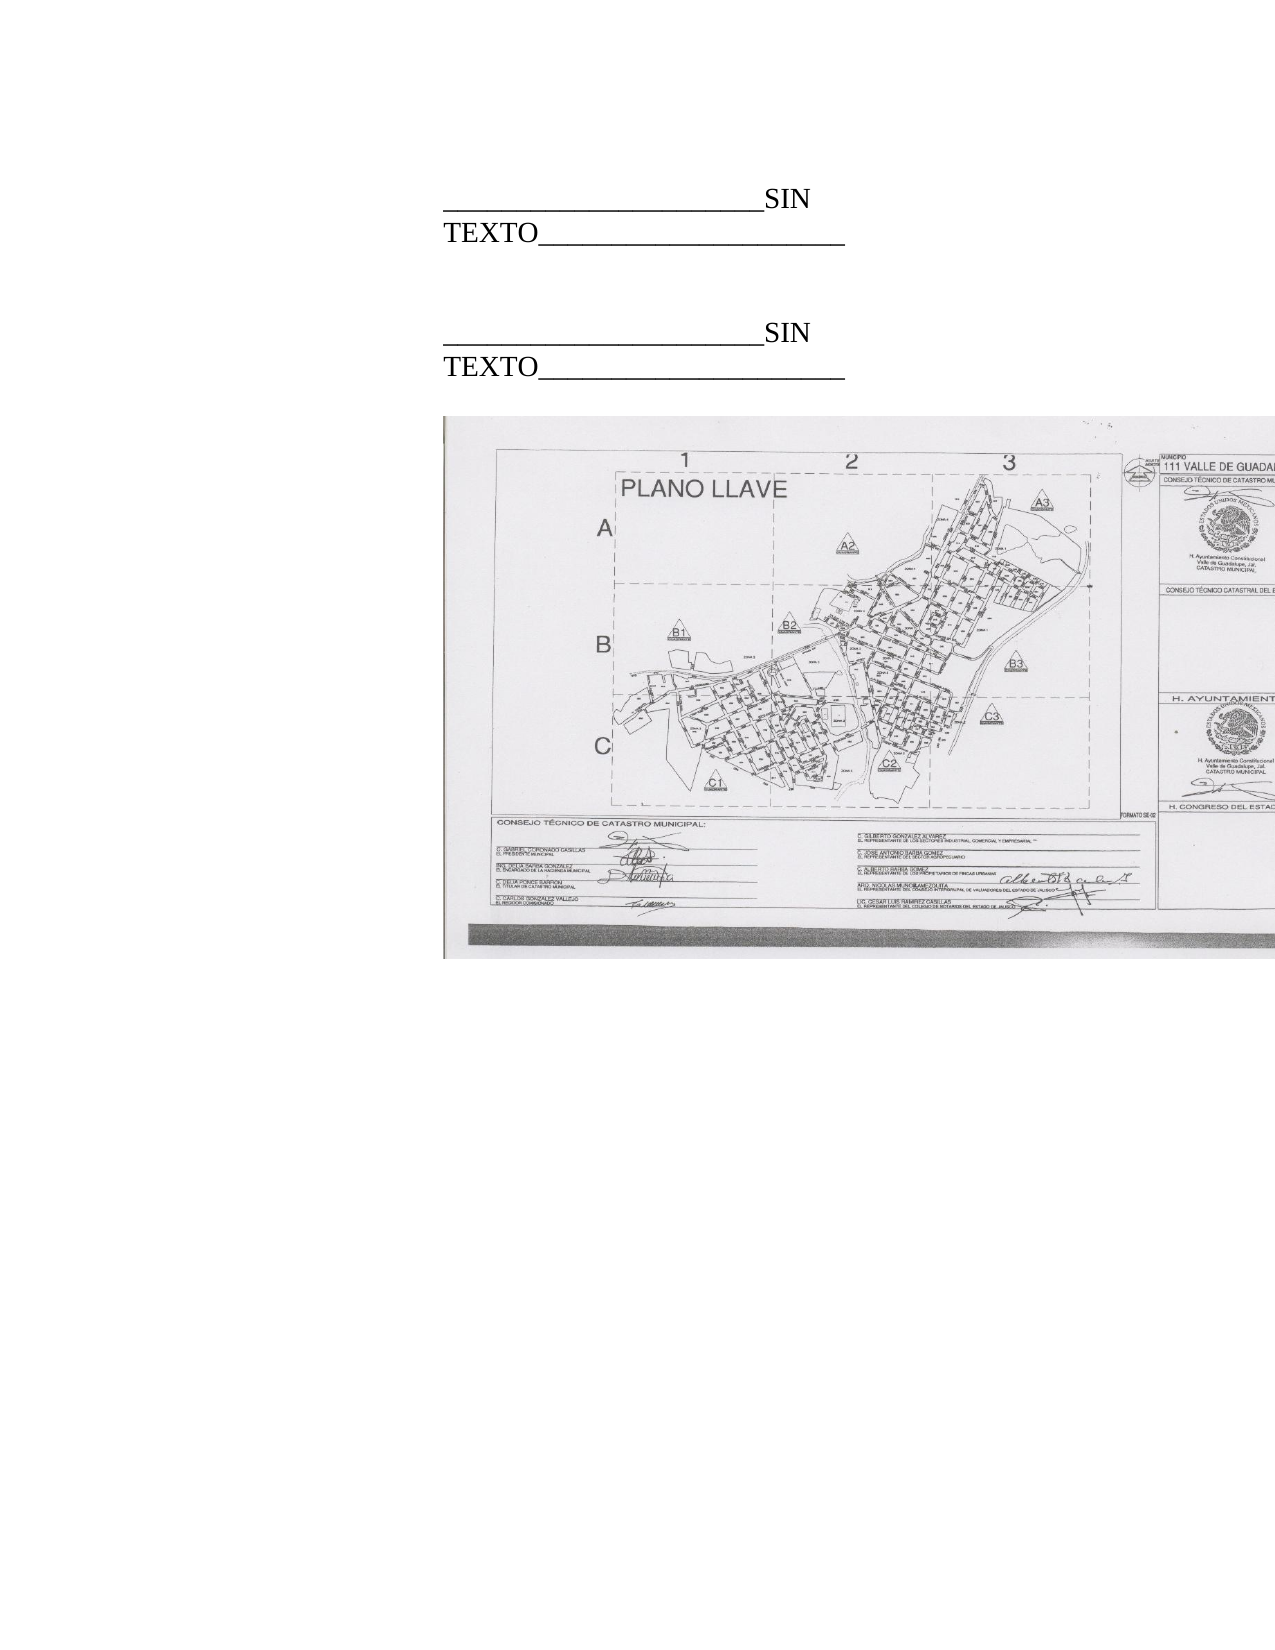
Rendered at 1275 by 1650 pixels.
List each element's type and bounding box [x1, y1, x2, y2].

text [443, 315, 1098, 382]
picture [443, 416, 1275, 959]
text [443, 181, 1098, 248]
